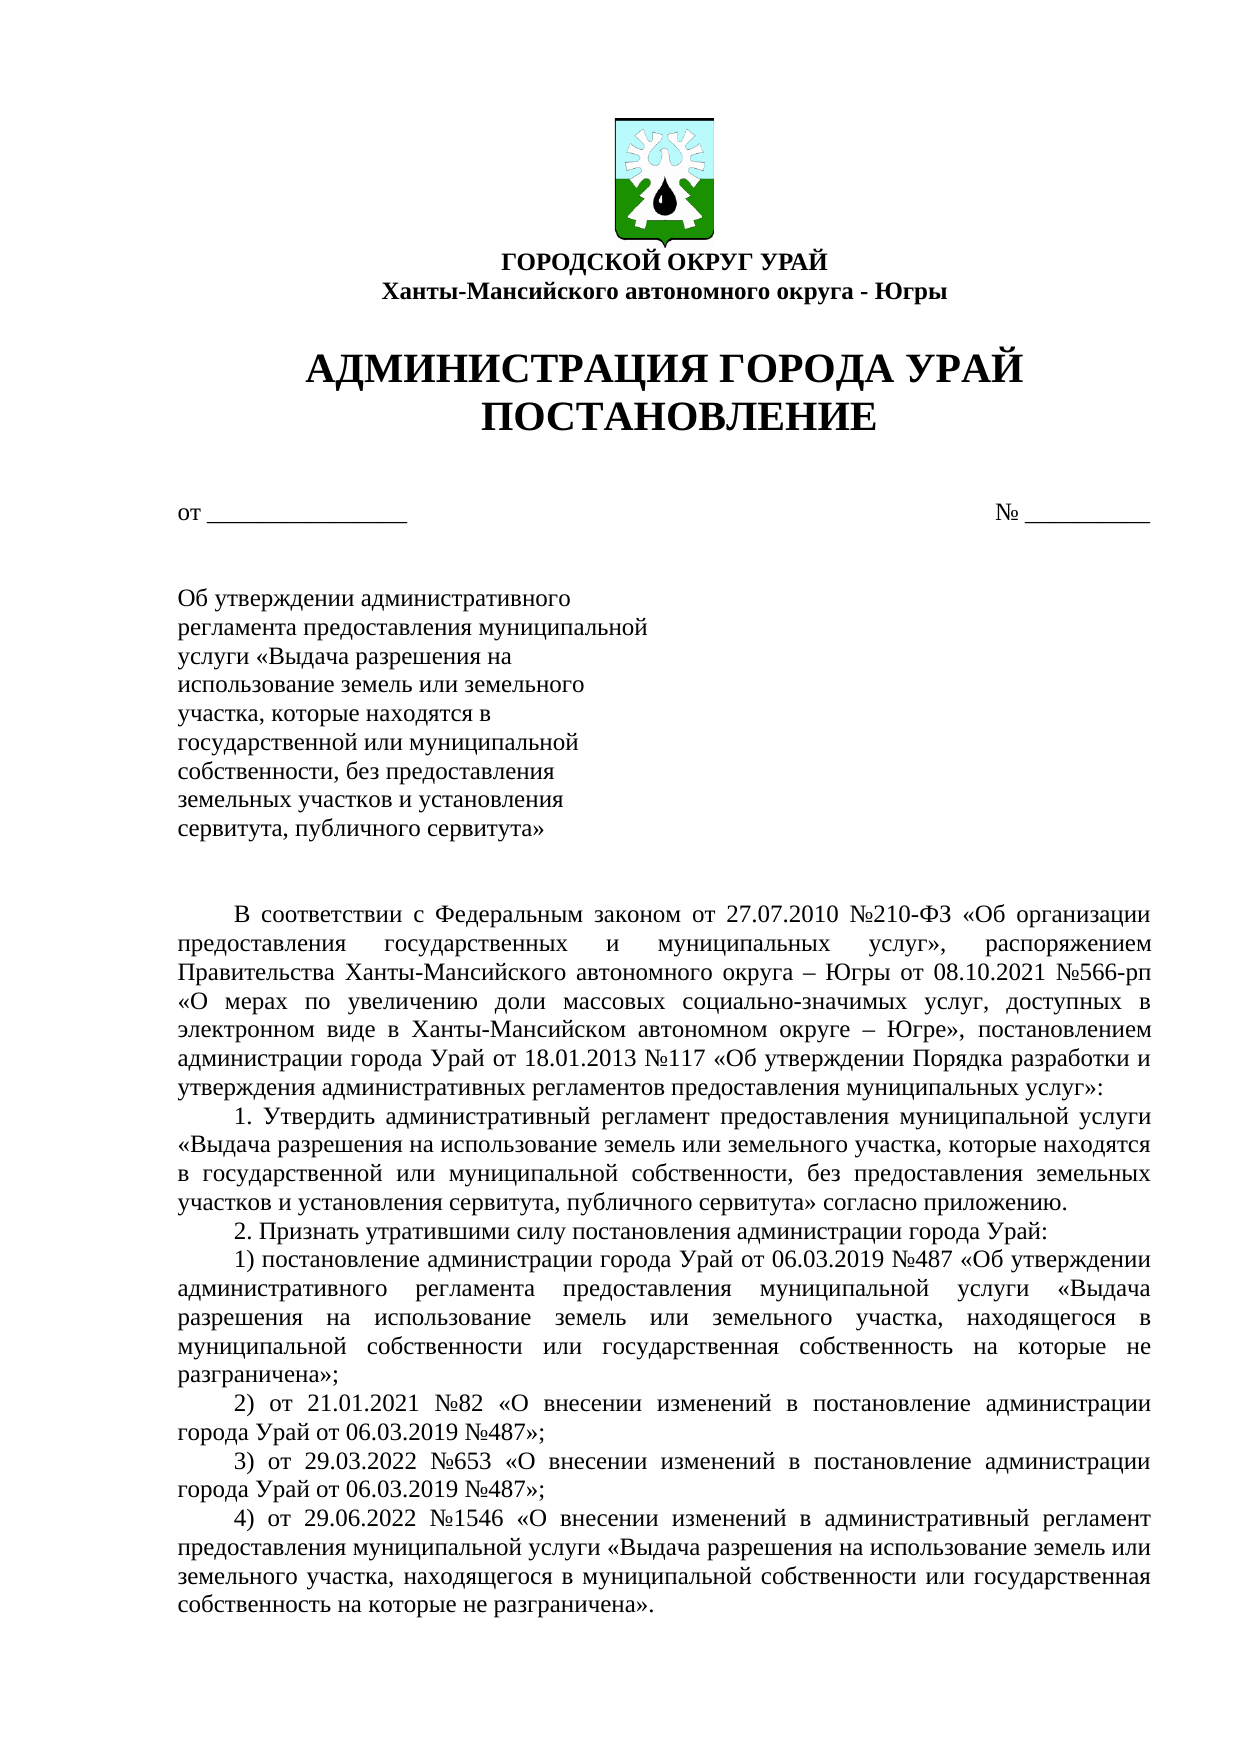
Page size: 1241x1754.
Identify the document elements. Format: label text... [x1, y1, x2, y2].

text АДМИНИСТРАЦИЯ ГОРОДА УРАЙ [177, 344, 1152, 392]
text 1. Утвердить административный регламент предоставления муниципальной услуги «Выдача разрешения на использование земель или земельного участка, которые находятся в государственной или муниципальной собственности, без предоставления земельных участков и установления сервитута, публичного сервитута» согласно приложению. [177, 1101, 1152, 1216]
text ПОСТАНОВление [207, 392, 1152, 439]
text 4) от 29.06.2022 №1546 «О внесении изменений в административный регламент предоставления муниципальной услуги «Выдача разрешения на использование земель или земельного участка, находящегося в муниципальной собственности или государственная собственность на которые не разграничена». [177, 1503, 1152, 1618]
text 2) от 21.01.2021 №82 «О внесении изменений в постановление администрации города Урай от 06.03.2019 №487»; [177, 1388, 1152, 1446]
text 3) от 29.03.2022 №653 «О внесении изменений в постановление администрации города Урай от 06.03.2019 №487»; [177, 1446, 1152, 1503]
text от ________________ № __________ [177, 497, 1152, 526]
text ГОРОДСКОЙ ОКРУГ УРАЙ [177, 247, 1152, 276]
text Ханты-Мансийского автономного округа - Югры [177, 276, 1152, 305]
text 1) постановление администрации города Урай от 06.03.2019 №487 «Об утверждении административного регламента предоставления муниципальной услуги «Выдача разрешения на использование земель или земельного участка, находящегося в муниципальной собственности или государственная собственность на которые не разграничена»; [177, 1244, 1152, 1388]
text Об утверждении административного регламента предоставления муниципальной услуги «Выдача разрешения на использование земель или земельного участка, которые находятся в государственной или муниципальной собственности, без предоставления земельных участков и установления сервитута, публичного сервитута» [177, 583, 650, 842]
text В соответствии с Федеральным законом от 27.07.2010 №210-ФЗ «Об организации предоставления государственных и муниципальных услуг», распоряжением Правительства Ханты-Мансийского автономного округа – Югры от 08.10.2021 №566-рп «О мерах по увеличению доли массовых социально-значимых услуг, доступных в электронном виде в Ханты-Мансийском автономном округе – Югре», постановлением администрации города Урай от 18.01.2013 №117 «Об утверждении Порядка разработки и утверждения административных регламентов предоставления муниципальных услуг»: [177, 899, 1152, 1101]
picture [614, 118, 714, 248]
text 2. Признать утратившими силу постановления администрации города Урай: [177, 1216, 1152, 1244]
